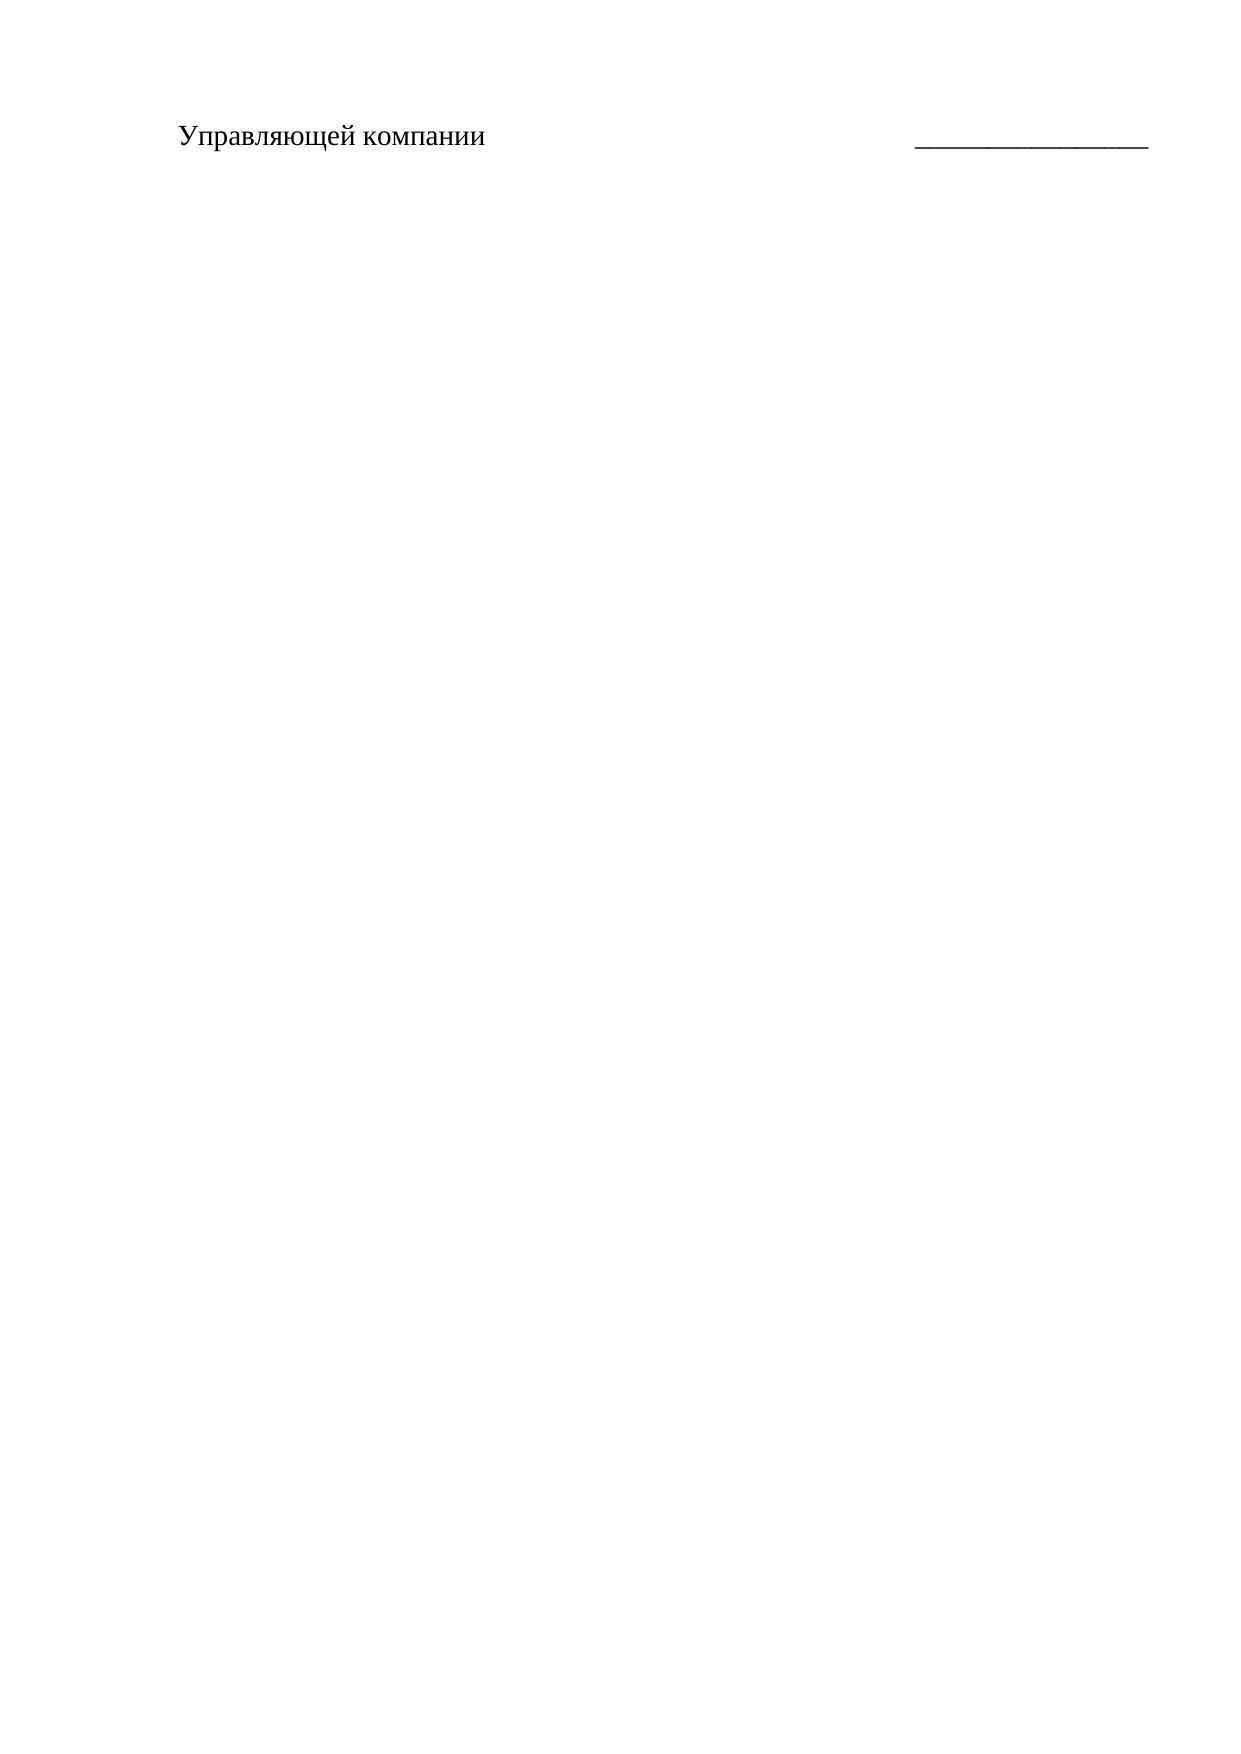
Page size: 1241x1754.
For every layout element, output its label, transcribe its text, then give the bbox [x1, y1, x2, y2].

text Управляющей компании ________________ [177, 118, 1152, 152]
